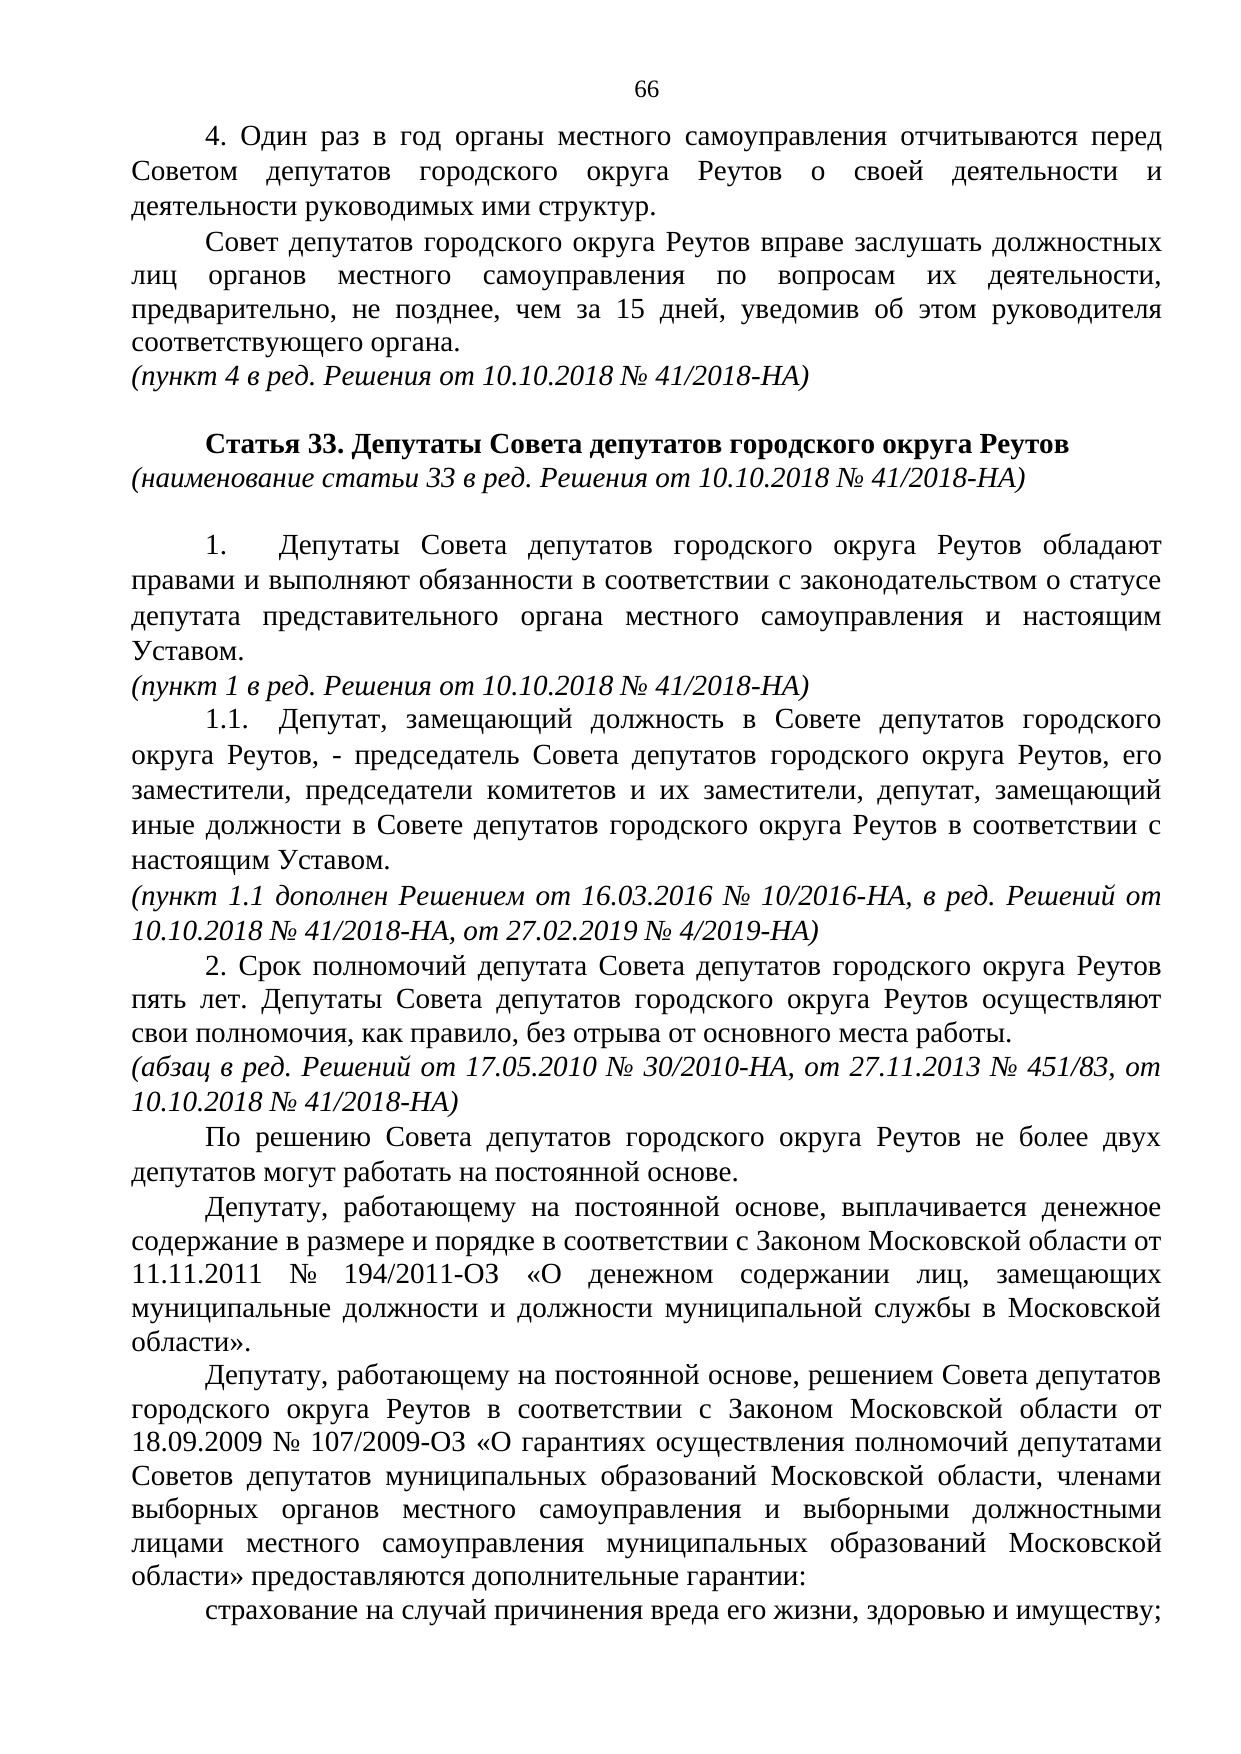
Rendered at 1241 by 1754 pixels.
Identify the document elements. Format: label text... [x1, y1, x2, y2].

text Депутату, работающему на постоянной основе, решением Совета депутатов городского округа Реутов в соответствии с Законом Московской области от 18.09.2009 № 107/2009-ОЗ «О гарантиях осуществления полномочий депутатами Советов депутатов муниципальных образований Московской области, членами выборных органов местного самоуправления и выборными должностными лицами местного самоуправления муниципальных образований Московской области» предоставляются дополнительные гарантии: [131, 1357, 1162, 1592]
text 2. Срок полномочий депутата Совета депутатов городского округа Реутов пять лет. Депутаты Совета депутатов городского округа Реутов осуществляют свои полномочия, как правило, без отрыва от основного места работы. [131, 948, 1162, 1049]
text (пункт 1.1 дополнен Решением от 16.03.2016 № 10/2016-НА, в ред. Решений от 10.10.2018 № 41/2018-НА, от 27.02.2019 № 4/2019-НА) [131, 878, 1162, 946]
text По решению Совета депутатов городского округа Реутов не более двух депутатов могут работать на постоянной основе. [131, 1119, 1162, 1188]
text страхование на случай причинения вреда его жизни, здоровью и имуществу; [131, 1592, 1162, 1626]
list Депутаты Совета депутатов городского округа Реутов обладают правами и выполняют обязанности в соответствии с законодательством о статусе депутата представительного органа местного самоуправления и настоящим Уставом. [131, 527, 1162, 666]
text Совет депутатов городского округа Реутов вправе заслушать должностных лиц органов местного самоуправления по вопросам их деятельности, предварительно, не позднее, чем за 15 дней, уведомив об этом руководителя соответствующего органа. [131, 224, 1163, 358]
text Депутату, работающему на постоянной основе, выплачивается денежное содержание в размере и порядке в соответствии с Законом Московской области от 11.11.2011 № 194/2011-ОЗ «О денежном содержании лиц, замещающих муниципальные должности и должности муниципальной службы в Московской области». [131, 1189, 1162, 1357]
text (абзац в ред. Решений от 17.05.2010 № 30/2010-НА, от 27.11.2013 № 451/83, от 10.10.2018 № 41/2018-НА) [131, 1049, 1162, 1117]
list Депутат, замещающий должность в Совете депутатов городского округа Реутов, - председатель Совета депутатов городского округа Реутов, его заместители, председатели комитетов и их заместители, депутат, замещающий иные должности в Совете депутатов городского округа Реутов в соответствии с настоящим Уставом. [131, 702, 1162, 876]
text 4. Один раз в год органы местного самоуправления отчитываются перед Советом депутатов городского округа Реутов о своей деятельности и деятельности руководимых ими структур. [131, 118, 1163, 222]
text (наименование статьи 33 в ред. Решения от 10.10.2018 № 41/2018-НА) [131, 460, 1162, 494]
subtitle Статья 33. Депутаты Совета депутатов городского округа Реутов [131, 427, 1162, 460]
text (пункт 4 в ред. Решения от 10.10.2018 № 41/2018-НА) [131, 358, 1163, 391]
text (пункт 1 в ред. Решения от 10.10.2018 № 41/2018-НА) [131, 668, 1162, 702]
